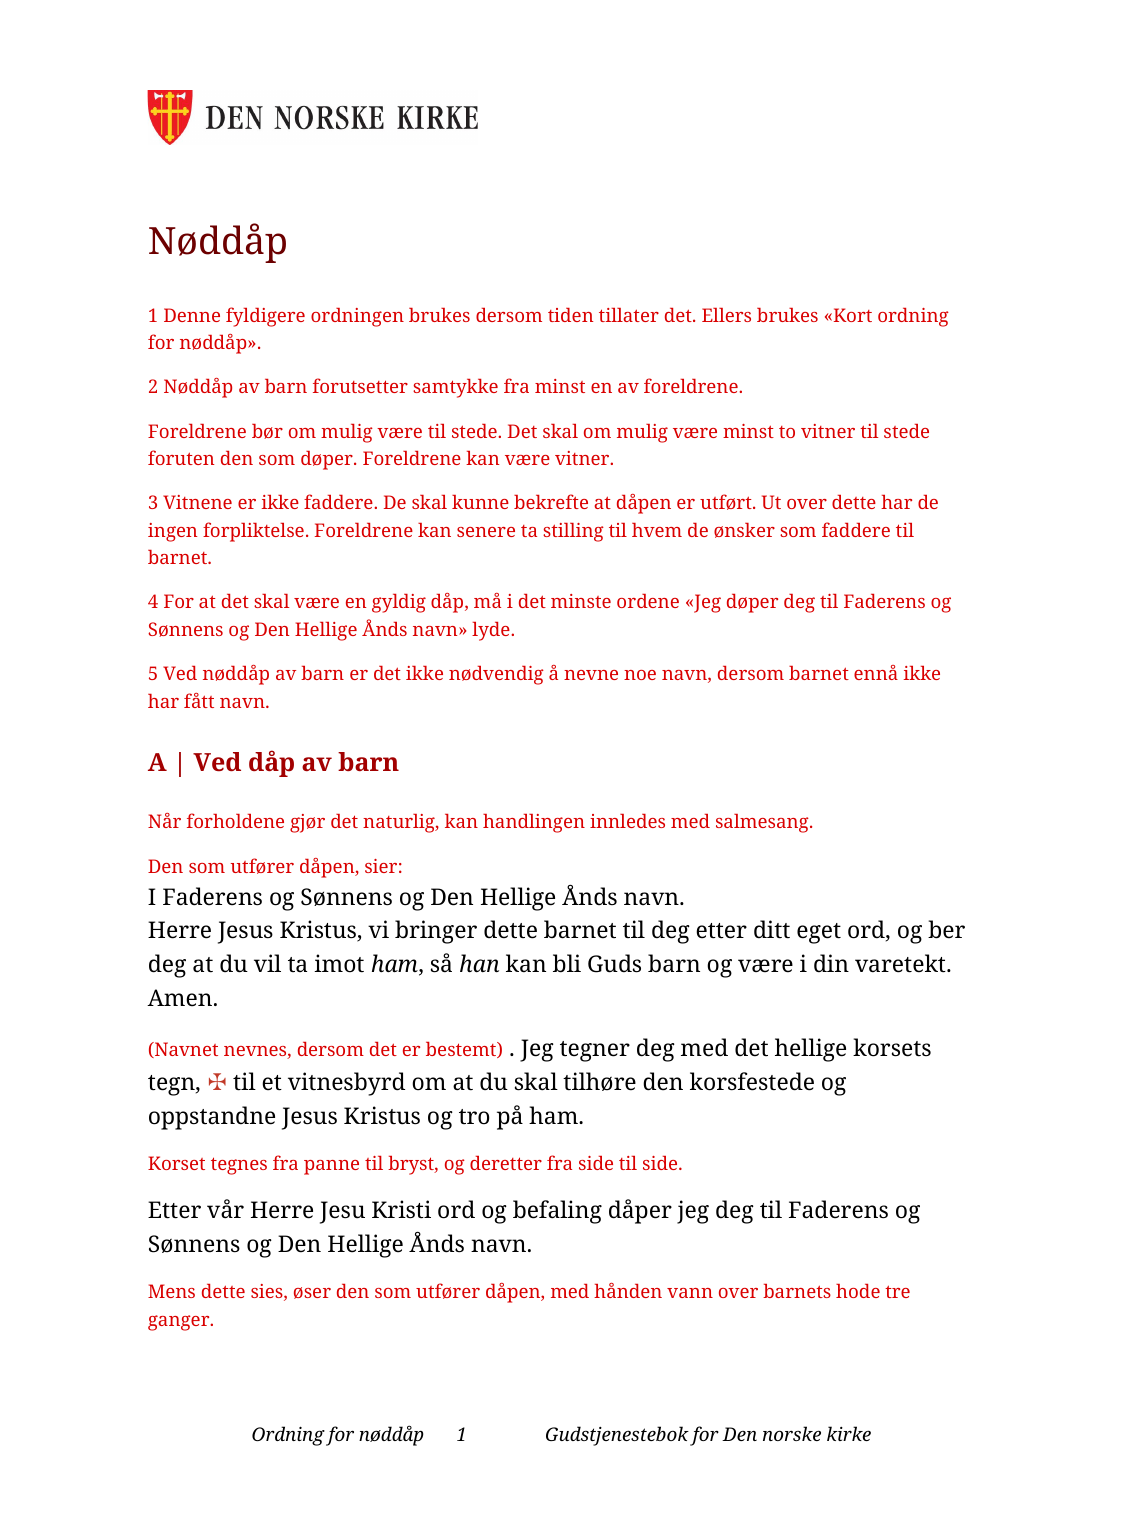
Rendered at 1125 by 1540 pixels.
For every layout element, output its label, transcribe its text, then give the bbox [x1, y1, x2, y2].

text 1 Denne fyldigere ordningen brukes dersom tiden tillater det. Ellers brukes «Kort ordning for nøddåp». [148, 302, 977, 355]
text (Navnet nevnes, dersom det er bestemt) . Jeg tegner deg med det hellige korsets tegn, ✠ til et vitnesbyrd om at du skal tilhøre den korsfestede og oppstandne Jesus Kristus og tro på ham. [148, 1032, 977, 1131]
text Mens dette sies, øser den som utfører dåpen, med hånden vann over barnets hode tre ganger. [148, 1278, 977, 1331]
text 5 Ved nøddåp av barn er det ikke nødvendig å nevne noe navn, dersom barnet ennå ikke har fått navn. [148, 660, 977, 713]
text Når forholdene gjør det naturlig, kan handlingen innledes med salmesang. [148, 809, 977, 834]
text Etter vår Herre Jesu Kristi ord og befaling dåper jeg deg til Faderens og Sønnens og Den Hellige Ånds navn. [148, 1194, 977, 1259]
text Den som utfører dåpen, sier: [148, 853, 977, 878]
text Herre Jesus Kristus, vi bringer dette barnet til deg etter ditt eget ord, og ber deg at du vil ta imot ham, så han kan bli Guds barn og være i din varetekt. Amen. [148, 914, 977, 1013]
text 2 Nøddåp av barn forutsetter samtykke fra minst en av foreldrene. [148, 374, 977, 399]
text 3 Vitnene er ikke faddere. De skal kunne bekrefte at dåpen er utført. Ut over dette har de ingen forpliktelse. Foreldrene kan senere ta stilling til hvem de ønsker som faddere til barnet. [148, 489, 977, 570]
text I Faderens og Sønnens og Den Hellige Ånds navn. [148, 880, 977, 912]
text Foreldrene bør om mulig være til stede. Det skal om mulig være minst to vitner til stede foruten den som døper. Foreldrene kan være vitner. [148, 418, 977, 471]
text Korset tegnes fra panne til bryst, og deretter fra side til side. [148, 1150, 977, 1176]
text 4 For at det skal være en gyldig dåp, må i det minste ordene «Jeg døper deg til Faderens og Sønnens og Den Hellige Ånds navn» lyde. [148, 589, 977, 642]
subtitle A | Ved dåp av barn [148, 744, 977, 779]
subtitle Nøddåp [148, 214, 977, 265]
picture [147, 90, 478, 145]
